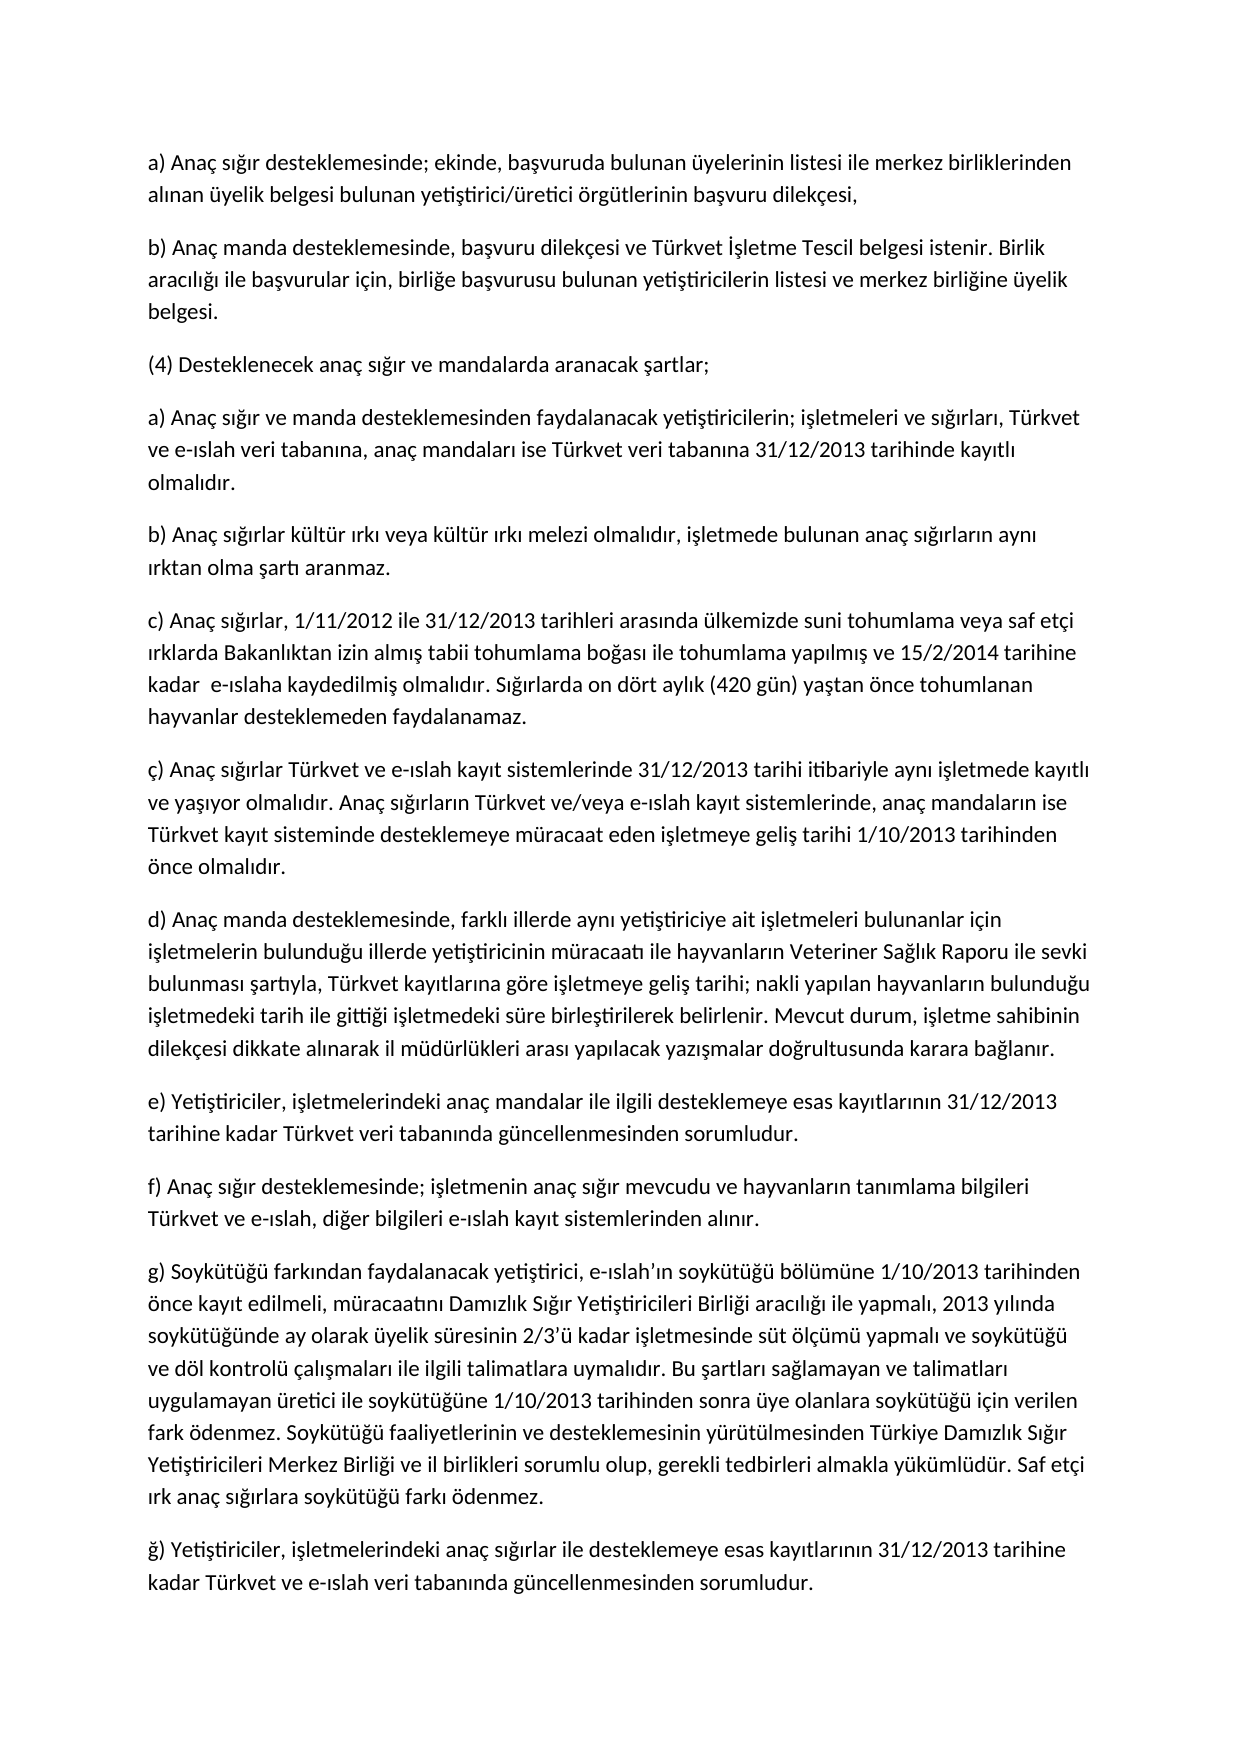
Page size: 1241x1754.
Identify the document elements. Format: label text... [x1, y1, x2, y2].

text (4) Desteklenecek anaç sığır ve mandalarda aranacak şartlar; [148, 350, 1093, 378]
text a) Anaç sığır desteklemesinde; ekinde, başvuruda bulunan üyelerinin listesi ile merkez birliklerinden alınan üyelik belgesi bulunan yetiştirici/üretici örgütlerinin başvuru dilekçesi, [148, 148, 1093, 208]
text ğ) Yetiştiriciler, işletmelerindeki anaç sığırlar ile desteklemeye esas kayıtlarının 31/12/2013 tarihine kadar Türkvet ve e-ıslah veri tabanında güncellenmesinden sorumludur. [148, 1536, 1093, 1596]
text ç) Anaç sığırlar Türkvet ve e-ıslah kayıt sistemlerinde 31/12/2013 tarihi itibariyle aynı işletmede kayıtlı ve yaşıyor olmalıdır. Anaç sığırların Türkvet ve/veya e-ıslah kayıt sistemlerinde, anaç mandaların ise Türkvet kayıt sisteminde desteklemeye müracaat eden işletmeye geliş tarihi 1/10/2013 tarihinden önce olmalıdır. [148, 755, 1093, 880]
text b) Anaç manda desteklemesinde, başvuru dilekçesi ve Türkvet İşletme Tescil belgesi istenir. Birlik aracılığı ile başvurular için, birliğe başvurusu bulunan yetiştiricilerin listesi ve merkez birliğine üyelik belgesi. [148, 233, 1093, 325]
text e) Yetiştiriciler, işletmelerindeki anaç mandalar ile ilgili desteklemeye esas kayıtlarının 31/12/2013 tarihine kadar Türkvet veri tabanında güncellenmesinden sorumludur. [148, 1087, 1093, 1147]
text f) Anaç sığır desteklemesinde; işletmenin anaç sığır mevcudu ve hayvanların tanımlama bilgileri Türkvet ve e-ıslah, diğer bilgileri e-ıslah kayıt sistemlerinden alınır. [148, 1172, 1093, 1232]
text g) Soykütüğü farkından faydalanacak yetiştirici, e-ıslah’ın soykütüğü bölümüne 1/10/2013 tarihinden önce kayıt edilmeli, müracaatını Damızlık Sığır Yetiştiricileri Birliği aracılığı ile yapmalı, 2013 yılında soykütüğünde ay olarak üyelik süresinin 2/3’ü kadar işletmesinde süt ölçümü yapmalı ve soykütüğü ve döl kontrolü çalışmaları ile ilgili talimatlara uymalıdır. Bu şartları sağlamayan ve talimatları uygulamayan üretici ile soykütüğüne 1/10/2013 tarihinden sonra üye olanlara soykütüğü için verilen fark ödenmez. Soykütüğü faaliyetlerinin ve desteklemesinin yürütülmesinden Türkiye Damızlık Sığır Yetiştiricileri Merkez Birliği ve il birlikleri sorumlu olup, gerekli tedbirleri almakla yükümlüdür. Saf etçi ırk anaç sığırlara soykütüğü farkı ödenmez. [148, 1257, 1093, 1511]
text d) Anaç manda desteklemesinde, farklı illerde aynı yetiştiriciye ait işletmeleri bulunanlar için işletmelerin bulunduğu illerde yetiştiricinin müracaatı ile hayvanların Veteriner Sağlık Raporu ile sevki bulunması şartıyla, Türkvet kayıtlarına göre işletmeye geliş tarihi; nakli yapılan hayvanların bulunduğu işletmedeki tarih ile gittiği işletmedeki süre birleştirilerek belirlenir. Mevcut durum, işletme sahibinin dilekçesi dikkate alınarak il müdürlükleri arası yapılacak yazışmalar doğrultusunda karara bağlanır. [148, 905, 1093, 1062]
text c) Anaç sığırlar, 1/11/2012 ile 31/12/2013 tarihleri arasında ülkemizde suni tohumlama veya saf etçi ırklarda Bakanlıktan izin almış tabii tohumlama boğası ile tohumlama yapılmış ve 15/2/2014 tarihine kadar e-ıslaha kaydedilmiş olmalıdır. Sığırlarda on dört aylık (420 gün) yaştan önce tohumlanan hayvanlar desteklemeden faydalanamaz. [148, 606, 1093, 730]
text b) Anaç sığırlar kültür ırkı veya kültür ırkı melezi olmalıdır, işletmede bulunan anaç sığırların aynı ırktan olma şartı aranmaz. [148, 521, 1093, 581]
text a) Anaç sığır ve manda desteklemesinden faydalanacak yetiştiricilerin; işletmeleri ve sığırları, Türkvet ve e-ıslah veri tabanına, anaç mandaları ise Türkvet veri tabanına 31/12/2013 tarihinde kayıtlı olmalıdır. [148, 403, 1093, 496]
